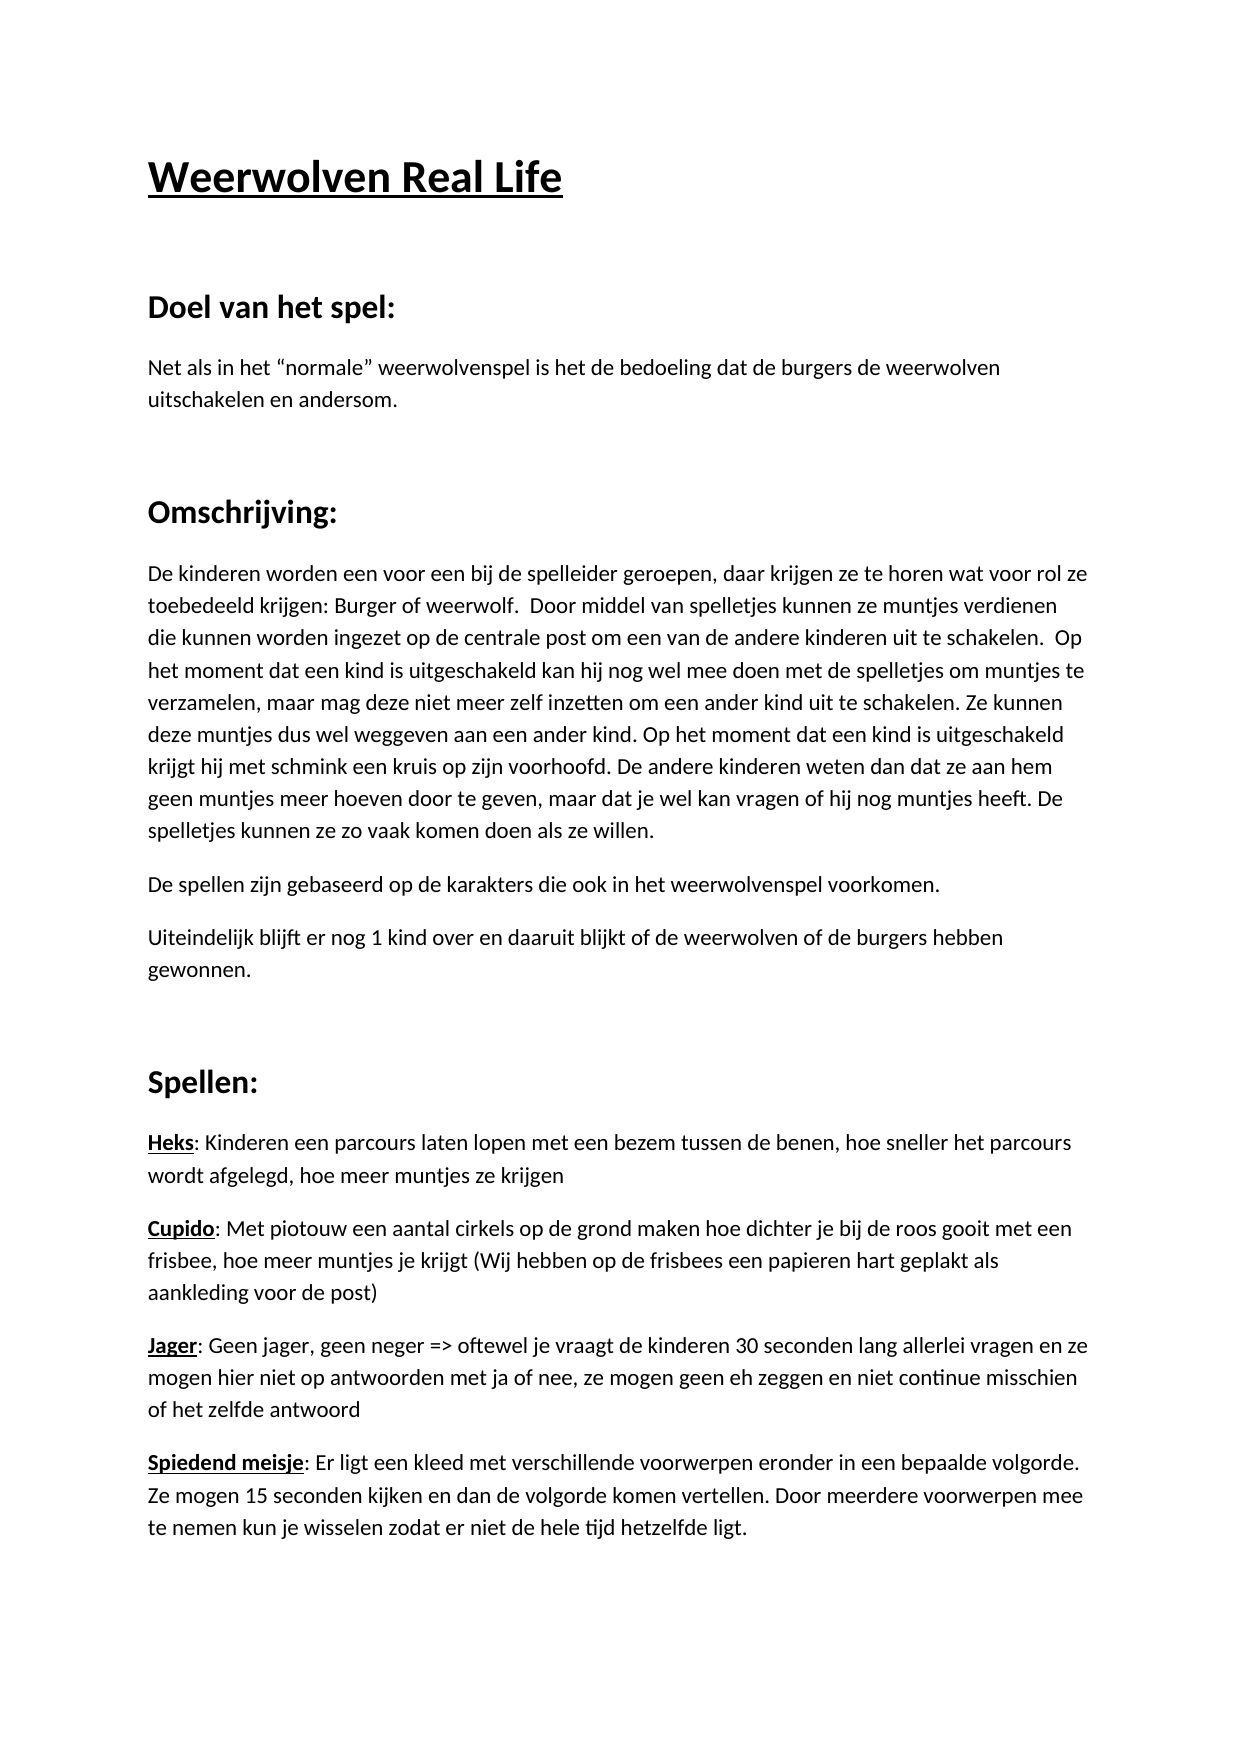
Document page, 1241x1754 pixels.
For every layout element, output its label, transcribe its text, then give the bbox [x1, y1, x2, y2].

text De kinderen worden een voor een bij de spelleider geroepen, daar krijgen ze te horen wat voor rol ze toebedeeld krijgen: Burger of weerwolf. Door middel van spelletjes kunnen ze muntjes verdienen die kunnen worden ingezet op de centrale post om een van de andere kinderen uit te schakelen. Op het moment dat een kind is uitgeschakeld kan hij nog wel mee doen met de spelletjes om muntjes te verzamelen, maar mag deze niet meer zelf inzetten om een ander kind uit te schakelen. Ze kunnen deze muntjes dus wel weggeven aan een ander kind. Op het moment dat een kind is uitgeschakeld krijgt hij met schmink een kruis op zijn voorhoofd. De andere kinderen weten dan dat ze aan hem geen muntjes meer hoeven door te geven, maar dat je wel kan vragen of hij nog muntjes heeft. De spelletjes kunnen ze zo vaak komen doen als ze willen. [148, 559, 1093, 845]
text Doel van het spel: [148, 286, 1093, 326]
text Omschrijving: [148, 492, 1093, 532]
text Jager: Geen jager, geen neger => oftewel je vraagt de kinderen 30 seconden lang allerlei vragen en ze mogen hier niet op antwoorden met ja of nee, ze mogen geen eh zeggen en niet continue misschien of het zelfde antwoord [148, 1331, 1093, 1423]
text Uiteindelijk blijft er nog 1 kind over en daaruit blijkt of de weerwolven of de burgers hebben gewonnen. [148, 923, 1093, 983]
text Net als in het “normale” weerwolvenspel is het de bedoeling dat de burgers de weerwolven uitschakelen en andersom. [148, 353, 1093, 413]
text Spiedend meisje: Er ligt een kleed met verschillende voorwerpen eronder in een bepaalde volgorde. Ze mogen 15 seconden kijken en dan de volgorde komen vertellen. Door meerdere voorwerpen mee te nemen kun je wisselen zodat er niet de hele tijd hetzelfde ligt. [148, 1448, 1093, 1541]
text De spellen zijn gebaseerd op de karakters die ook in het weerwolvenspel voorkomen. [148, 870, 1093, 898]
text Heks: Kinderen een parcours laten lopen met een bezem tussen de benen, hoe sneller het parcours wordt afgelegd, hoe meer muntjes ze krijgen [148, 1128, 1093, 1189]
text Spellen: [148, 1061, 1093, 1102]
text Cupido: Met piotouw een aantal cirkels op de grond maken hoe dichter je bij de roos gooit met een frisbee, hoe meer muntjes je krijgt (Wij hebben op de frisbees een papieren hart geplakt als aankleding voor de post) [148, 1214, 1093, 1306]
text Weerwolven Real Life [148, 148, 1093, 203]
